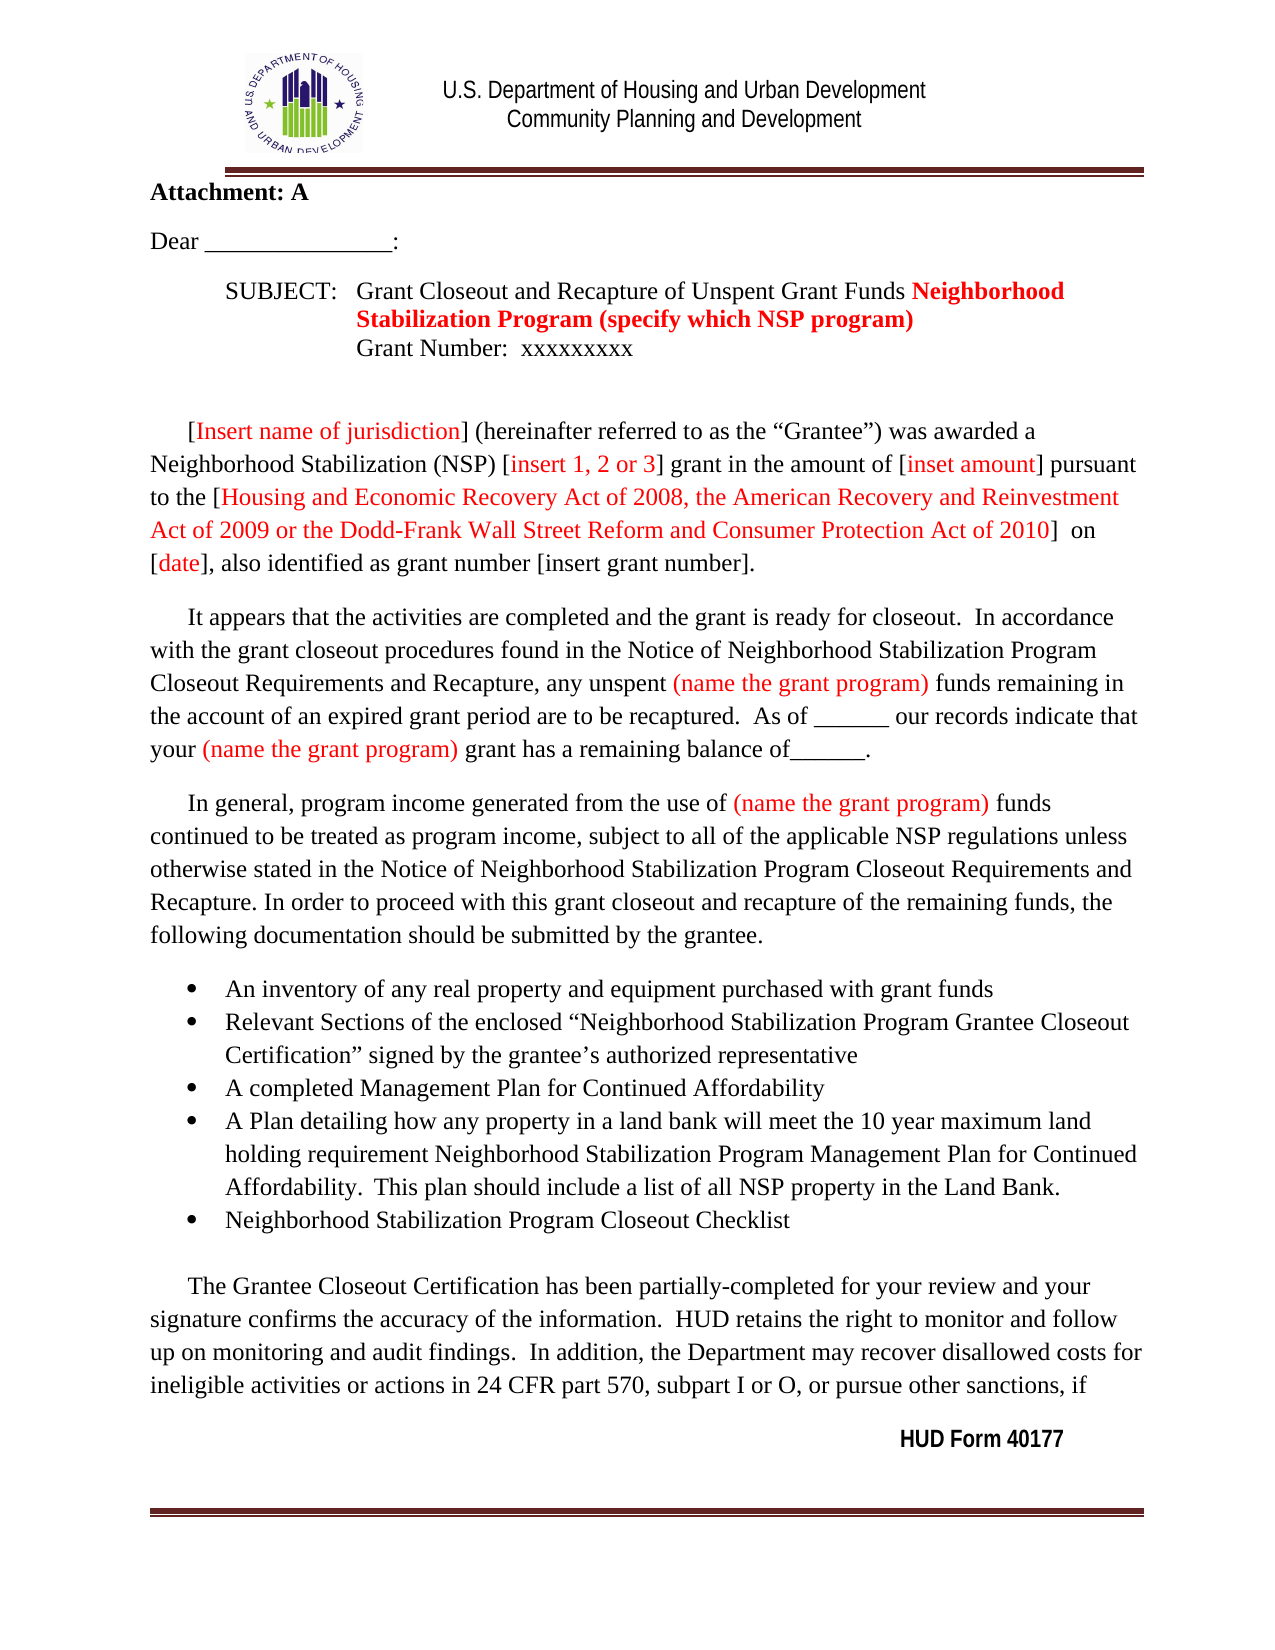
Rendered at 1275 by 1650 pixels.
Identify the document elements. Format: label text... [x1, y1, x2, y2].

list A Plan detailing how any property in a land bank will meet the 10 year maximum land holding requirement Neighborhood Stabilization Program Management Plan for Continued Affordability. This plan should include a list of all NSP property in the Land Bank. [187, 1106, 1144, 1201]
list Relevant Sections of the enclosed “Neighborhood Stabilization Program Grantee Closeout Certification” signed by the grantee’s authorized representative [187, 1007, 1144, 1068]
text [Insert name of jurisdiction] (hereinafter referred to as the “Grantee”) was awarded a Neighborhood Stabilization (NSP) [insert 1, 2 or 3] grant in the amount of [inset amount] pursuant to the [Housing and Economic Recovery Act of 2008, the American Recovery and Reinvestment Act of 2009 or the Dodd-Frank Wall Street Reform and Consumer Protection Act of 2010] on [date], also identified as grant number [insert grant number]. [150, 416, 1144, 577]
text Attachment: A [150, 177, 1144, 205]
list A completed Management Plan for Continued Affordability [187, 1073, 1144, 1102]
list Neighborhood Stabilization Program Closeout Checklist [187, 1205, 1144, 1234]
text In general, program income generated from the use of (name the grant program) funds continued to be treated as program income, subject to all of the applicable NSP regulations unless otherwise stated in the Notice of Neighborhood Stabilization Program Closeout Requirements and Recapture. In order to proceed with this grant closeout and recapture of the remaining funds, the following documentation should be submitted by the grantee. [150, 788, 1144, 949]
text Dear _______________: [150, 226, 1144, 255]
list An inventory of any real property and equipment purchased with grant funds [187, 974, 1144, 1002]
text Grant Number: xxxxxxxxx [281, 333, 1144, 362]
text It appears that the activities are completed and the grant is ready for closeout. In accordance with the grant closeout procedures found in the Notice of Neighborhood Stabilization Program Closeout Requirements and Recapture, any unspent (name the grant program) funds remaining in the account of an expired grant period are to be recaptured. As of ______ our records indicate that your (name the grant program) grant has a remaining balance of______. [150, 602, 1144, 763]
picture [244, 53, 364, 153]
text HUD Form 40177 [900, 1424, 1144, 1453]
text The Grantee Closeout Certification has been partially-completed for your review and your signature confirms the accuracy of the information. HUD retains the right to monitor and follow up on monitoring and audit findings. In addition, the Department may recover disallowed costs for ineligible activities or actions in 24 CFR part 570, subpart I or O, or pursue other sanctions, if [150, 1271, 1144, 1399]
text SUBJECT: Grant Closeout and Recapture of Unspent Grant Funds Neighborhood Stabilization Program (specify which NSP program) [225, 276, 1144, 333]
